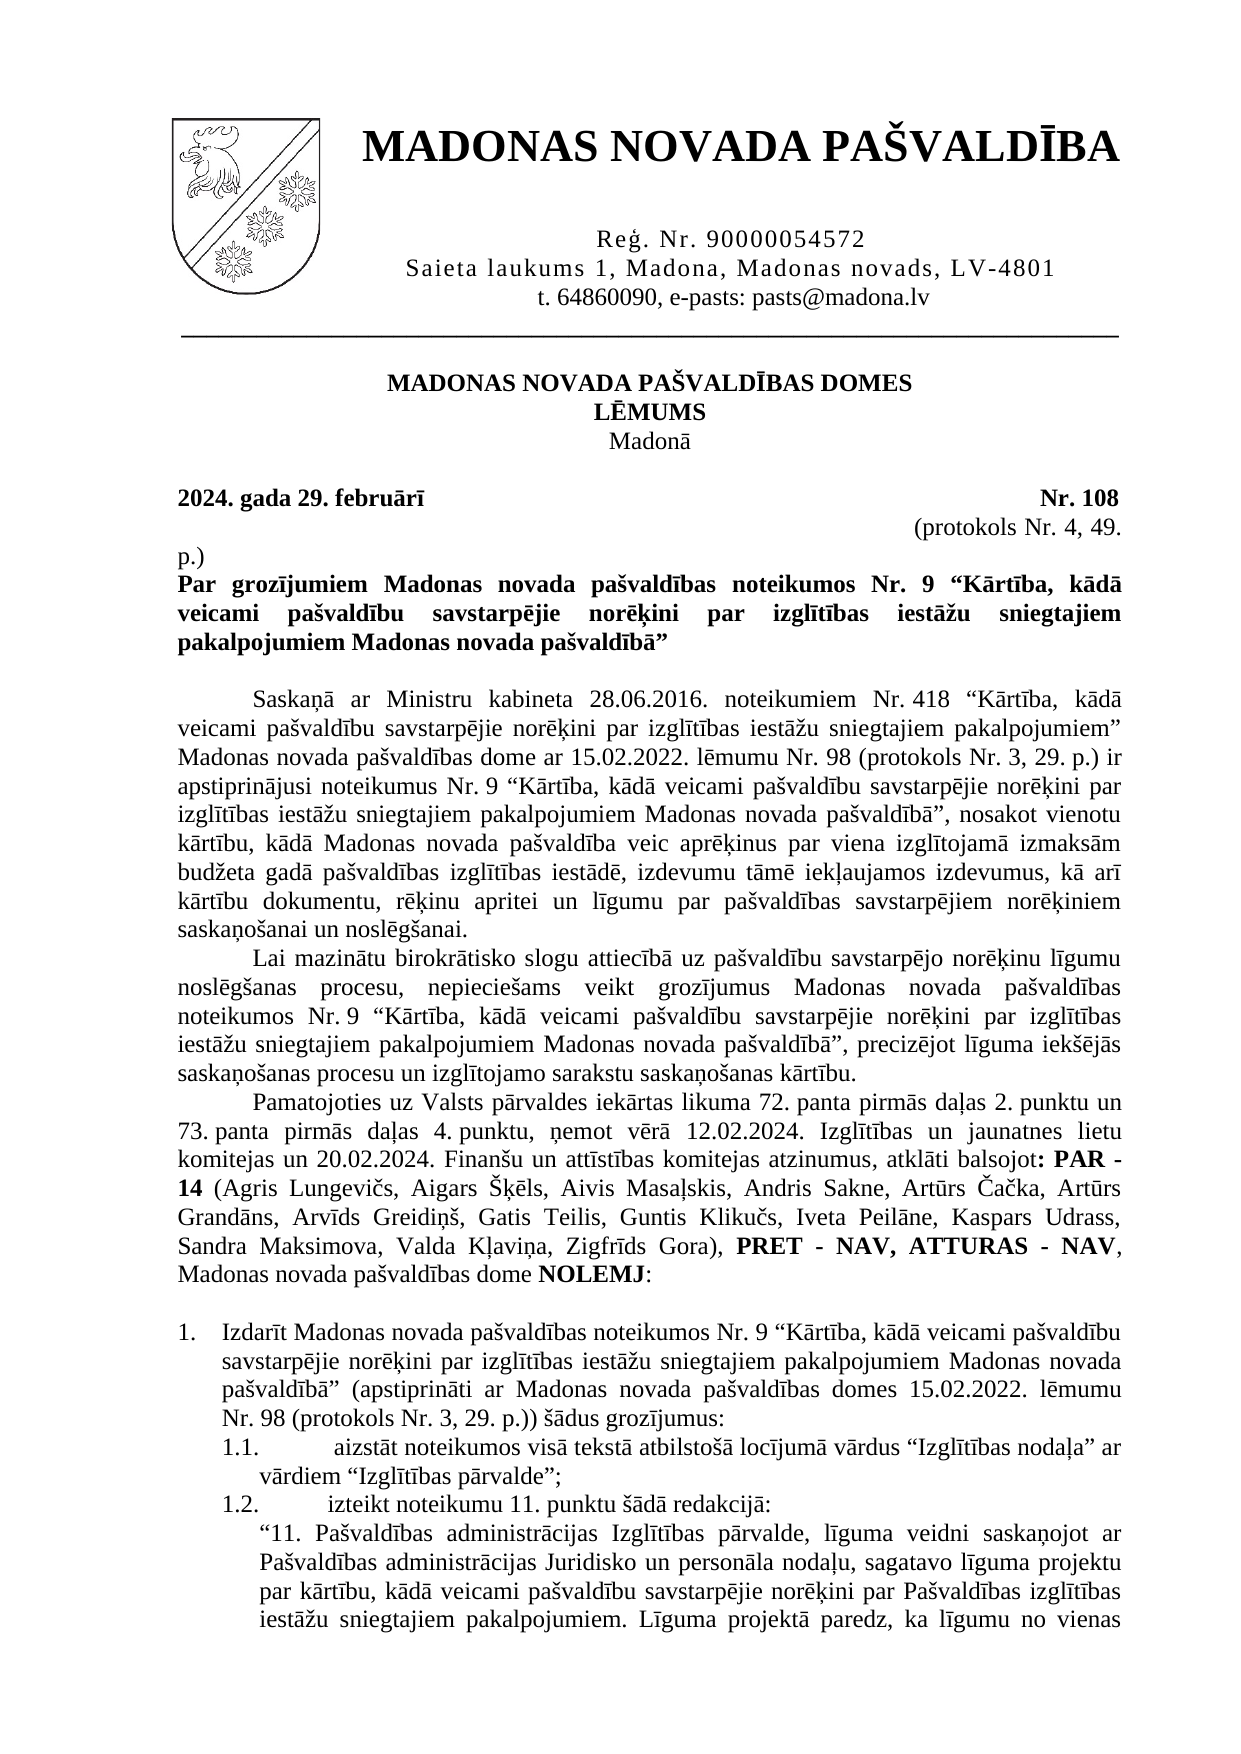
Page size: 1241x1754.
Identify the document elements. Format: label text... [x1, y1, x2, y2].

text ___________________________________________________________________________ [177, 311, 1122, 339]
text t. 64860090, e-pasts: pasts@madona.lv [177, 282, 1122, 311]
list aizstāt noteikumos visā tekstā atbilstošā locījumā vārdus “Izglītības nodaļa” ar vārdiem “Izglītības pārvalde”; [222, 1432, 1122, 1489]
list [259, 1518, 1122, 1633]
text Par grozījumiem Madonas novada pašvaldības noteikumos Nr. 9 “Kārtība, kādā veicami pašvaldību savstarpējie norēķini par izglītības iestāžu sniegtajiem pakalpojumiem Madonas novada pašvaldībā” [177, 569, 1122, 656]
text Lai mazinātu birokrātisko slogu attiecībā uz pašvaldību savstarpējo norēķinu līgumu noslēgšanas procesu, nepieciešams veikt grozījumus Madonas novada pašvaldības noteikumos Nr. 9 “Kārtība, kādā veicami pašvaldību savstarpējie norēķini par izglītības iestāžu sniegtajiem pakalpojumiem Madonas novada pašvaldībā”, precizējot līguma iekšējās saskaņošanas procesu un izglītojamo sarakstu saskaņošanas kārtību. [177, 943, 1122, 1087]
text Saskaņā ar Ministru kabineta 28.06.2016. noteikumiem Nr. 418 “Kārtība, kādā veicami pašvaldību savstarpējie norēķini par izglītības iestāžu sniegtajiem pakalpojumiem” Madonas novada pašvaldības dome ar 15.02.2022. lēmumu Nr. 98 (protokols Nr. 3, 29. p.) ir apstiprinājusi noteikumus Nr. 9 “Kārtība, kādā veicami pašvaldību savstarpējie norēķini par izglītības iestāžu sniegtajiem pakalpojumiem Madonas novada pašvaldībā”, nosakot vienotu kārtību, kādā Madonas novada pašvaldība veic aprēķinus par viena izglītojamā izmaksām budžeta gadā pašvaldības izglītības iestādē, izdevumu tāmē iekļaujamos izdevumus, kā arī kārtību dokumentu, rēķinu apritei un līgumu par pašvaldības savstarpējiem norēķiniem saskaņošanai un noslēgšanai. [177, 684, 1122, 943]
text MADONAS NOVADA PAŠVALDĪBAS DOMES [177, 368, 1122, 397]
text Pamatojoties uz Valsts pārvaldes iekārtas likuma 72. panta pirmās daļas 2. punktu un 73. panta pirmās daļas 4. punktu, ņemot vērā 12.02.2024. Izglītības un jaunatnes lietu komitejas un 20.02.2024. Finanšu un attīstības komitejas atzinumus, atklāti balsojot: PAR - 14 (Agris Lungevičs, Aigars Šķēls, Aivis Masaļskis, Andris Sakne, Artūrs Čačka, Artūrs Grandāns, Arvīds Greidiņš, Gatis Teilis, Guntis Klikučs, Iveta Peilāne, Kaspars Udrass, Sandra Maksimova, Valda Kļaviņa, Zigfrīds Gora), PRET - NAV, ATTURAS - NAV, Madonas novada pašvaldības dome NOLEMJ: [177, 1087, 1122, 1288]
text Reģ. Nr. 90000054572 [321, 224, 1122, 253]
text Madonā [177, 426, 1122, 454]
picture [171, 118, 321, 295]
text 2024. gada 29. februārī Nr. 108 [177, 483, 1122, 512]
list izteikt noteikumu 11. punktu šādā redakcijā: [222, 1489, 1122, 1518]
text Saieta laukums 1, Madona, Madonas novads, LV-4801 [321, 253, 1122, 282]
list Izdarīt Madonas novada pašvaldības noteikumos Nr. 9 “Kārtība, kādā veicami pašvaldību savstarpējie norēķini par izglītības iestāžu sniegtajiem pakalpojumiem Madonas novada pašvaldībā” (apstiprināti ar Madonas novada pašvaldības domes 15.02.2022. lēmumu Nr. 98 (protokols Nr. 3, 29. p.)) šādus grozījumus: [177, 1317, 1122, 1432]
text (protokols Nr. 4, 49. p.) [177, 512, 1122, 569]
text LĒMUMS [177, 397, 1122, 426]
text MADONAS NOVADA PAŠVALDĪBA [321, 118, 1122, 171]
